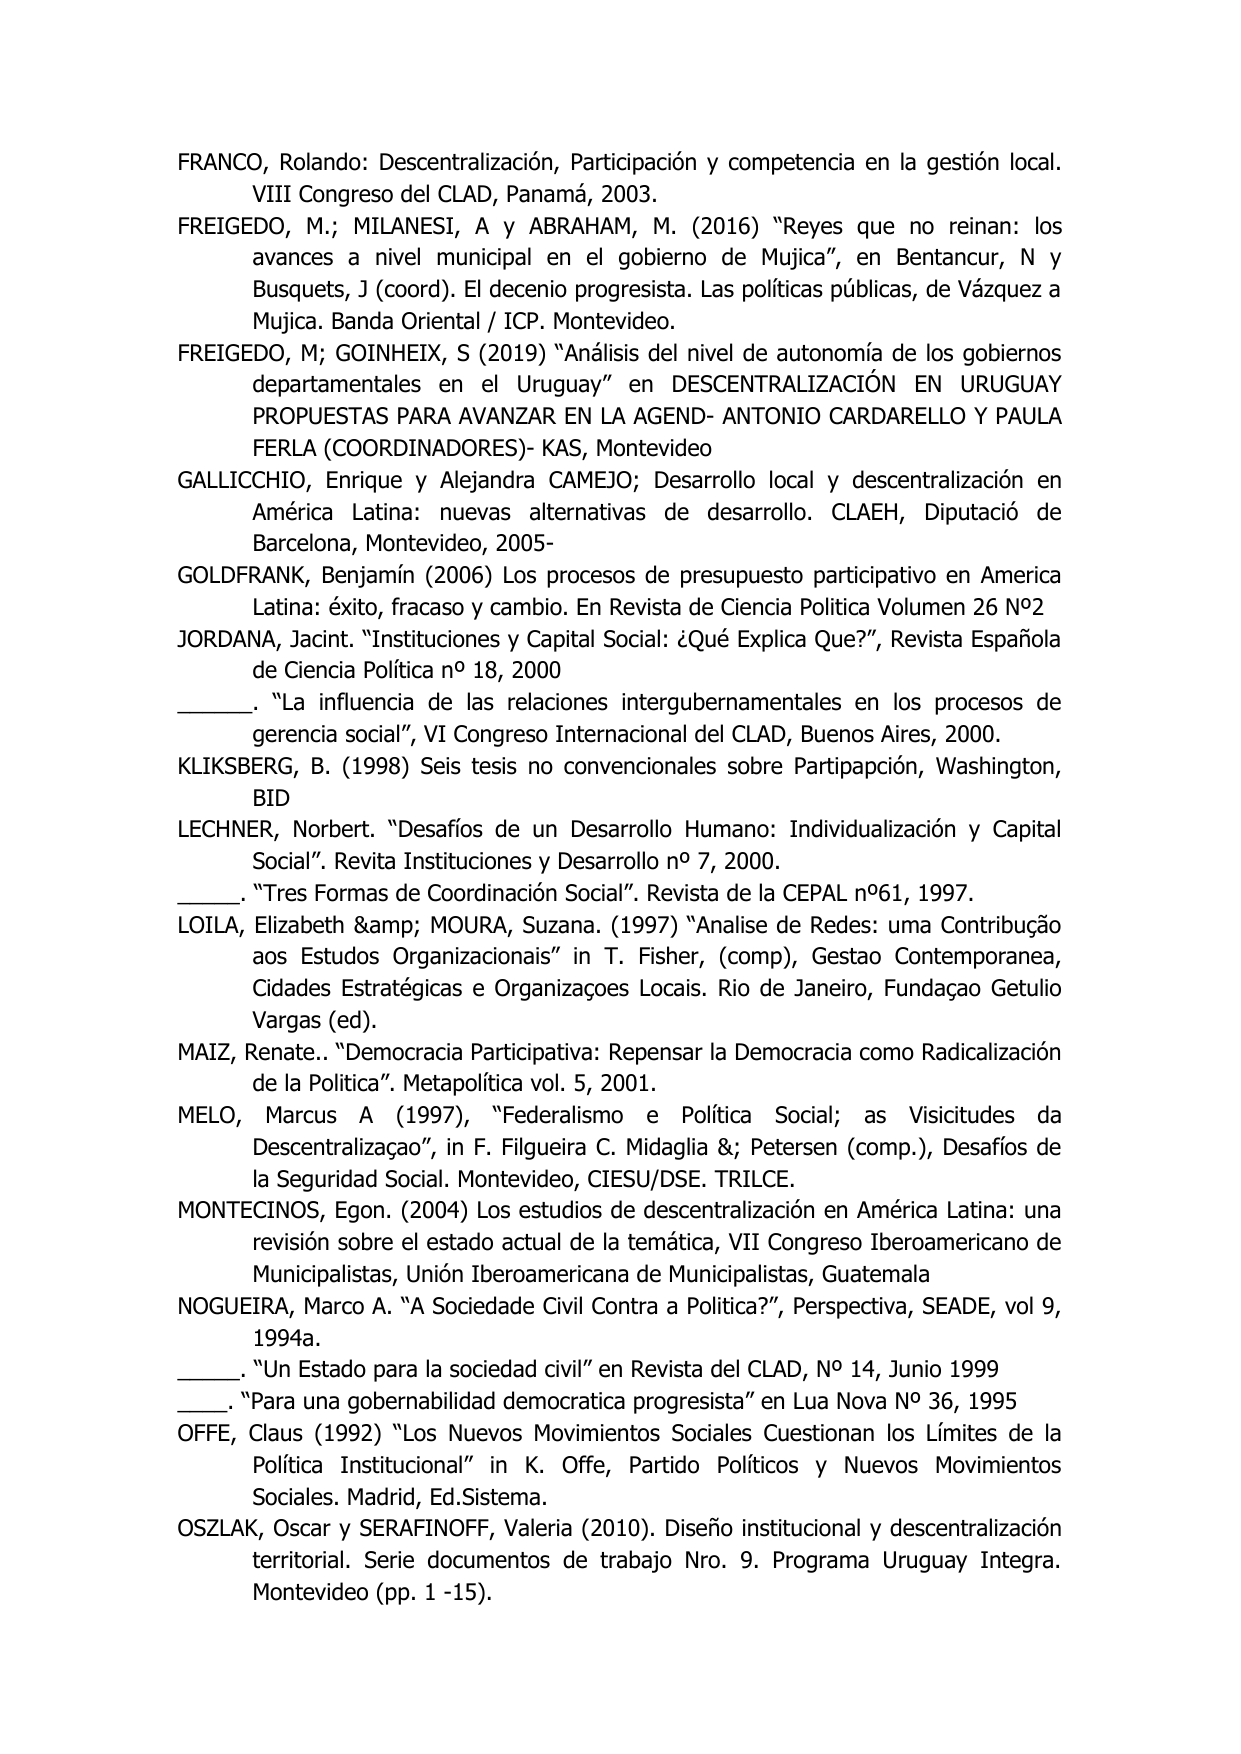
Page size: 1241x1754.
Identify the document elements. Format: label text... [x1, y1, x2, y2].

text FREIGEDO, M.; MILANESI, A y ABRAHAM, M. (2016) “Reyes que no reinan: los avances a nivel municipal en el gobierno de Mujica”, en Bentancur, N y Busquets, J (coord). El decenio progresista. Las políticas públicas, de Vázquez a Mujica. Banda Oriental / ICP. Montevideo. [177, 211, 1063, 334]
text LOILA, Elizabeth &amp; MOURA, Suzana. (1997) “Analise de Redes: uma Contribução aos Estudos Organizacionais” in T. Fisher, (comp), Gestao Contemporanea, Cidades Estratégicas e Organizaçoes Locais. Rio de Janeiro, Fundaçao Getulio Vargas (ed). [177, 910, 1063, 1033]
text MELO, Marcus A (1997), “Federalismo e Política Social; as Visicitudes da Descentralizaçao”, in F. Filgueira C. Midaglia &; Petersen (comp.), Desafíos de la Seguridad Social. Montevideo, CIESU/DSE. TRILCE. [177, 1101, 1063, 1192]
text ______. “La influencia de las relaciones intergubernamentales en los procesos de gerencia social”, VI Congreso Internacional del CLAD, Buenos Aires, 2000. [177, 688, 1063, 747]
text _____. “Tres Formas de Coordinación Social”. Revista de la CEPAL nº61, 1997. [177, 878, 1063, 906]
text ____. “Para una gobernabilidad democratica progresista” en Lua Nova Nº 36, 1995 [177, 1387, 1063, 1414]
text MONTECINOS, Egon. (2004) Los estudios de descentralización en América Latina: una revisión sobre el estado actual de la temática, VII Congreso Iberoamericano de Municipalistas, Unión Iberoamericana de Municipalistas, Guatemala [177, 1196, 1063, 1287]
text OSZLAK, Oscar y SERAFINOFF, Valeria (2010). Diseño institucional y descentralización territorial. Serie documentos de trabajo Nro. 9. Programa Uruguay Integra. Montevideo (pp. 1 -15). [177, 1514, 1063, 1605]
text FREIGEDO, M; GOINHEIX, S (2019) “Análisis del nivel de autonomía de los gobiernos departamentales en el Uruguay” en DESCENTRALIZACIÓN EN URUGUAY PROPUESTAS PARA AVANZAR EN LA AGEND- ANTONIO CARDARELLO Y PAULA FERLA (COORDINADORES)- KAS, Montevideo [177, 338, 1063, 461]
text LECHNER, Norbert. “Desafíos de un Desarrollo Humano: Individualización y Capital Social”. Revita Instituciones y Desarrollo nº 7, 2000. [177, 815, 1063, 874]
text JORDANA, Jacint. “Instituciones y Capital Social: ¿Qué Explica Que?”, Revista Española de Ciencia Política nº 18, 2000 [177, 624, 1063, 684]
text FRANCO, Rolando: Descentralización, Participación y competencia en la gestión local. VIII Congreso del CLAD, Panamá, 2003. [177, 148, 1063, 207]
text GALLICCHIO, Enrique y Alejandra CAMEJO; Desarrollo local y descentralización en América Latina: nuevas alternativas de desarrollo. CLAEH, Diputació de Barcelona, Montevideo, 2005- [177, 465, 1063, 557]
text NOGUEIRA, Marco A. “A Sociedade Civil Contra a Politica?”, Perspectiva, SEADE, vol 9, 1994a. [177, 1291, 1063, 1351]
text OFFE, Claus (1992) “Los Nuevos Movimientos Sociales Cuestionan los Límites de la Política Institucional” in K. Offe, Partido Políticos y Nuevos Movimientos Sociales. Madrid, Ed.Sistema. [177, 1418, 1063, 1510]
text GOLDFRANK, Benjamín (2006) Los procesos de presupuesto participativo en America Latina: éxito, fracaso y cambio. En Revista de Ciencia Politica Volumen 26 Nº2 [177, 561, 1063, 620]
text _____. “Un Estado para la sociedad civil” en Revista del CLAD, Nº 14, Junio 1999 [177, 1355, 1063, 1383]
text KLIKSBERG, B. (1998) Seis tesis no convencionales sobre Partipapción, Washington, BID [177, 751, 1063, 811]
text MAIZ, Renate.. “Democracia Participativa: Repensar la Democracia como Radicalización de la Politica”. Metapolítica vol. 5, 2001. [177, 1037, 1063, 1097]
